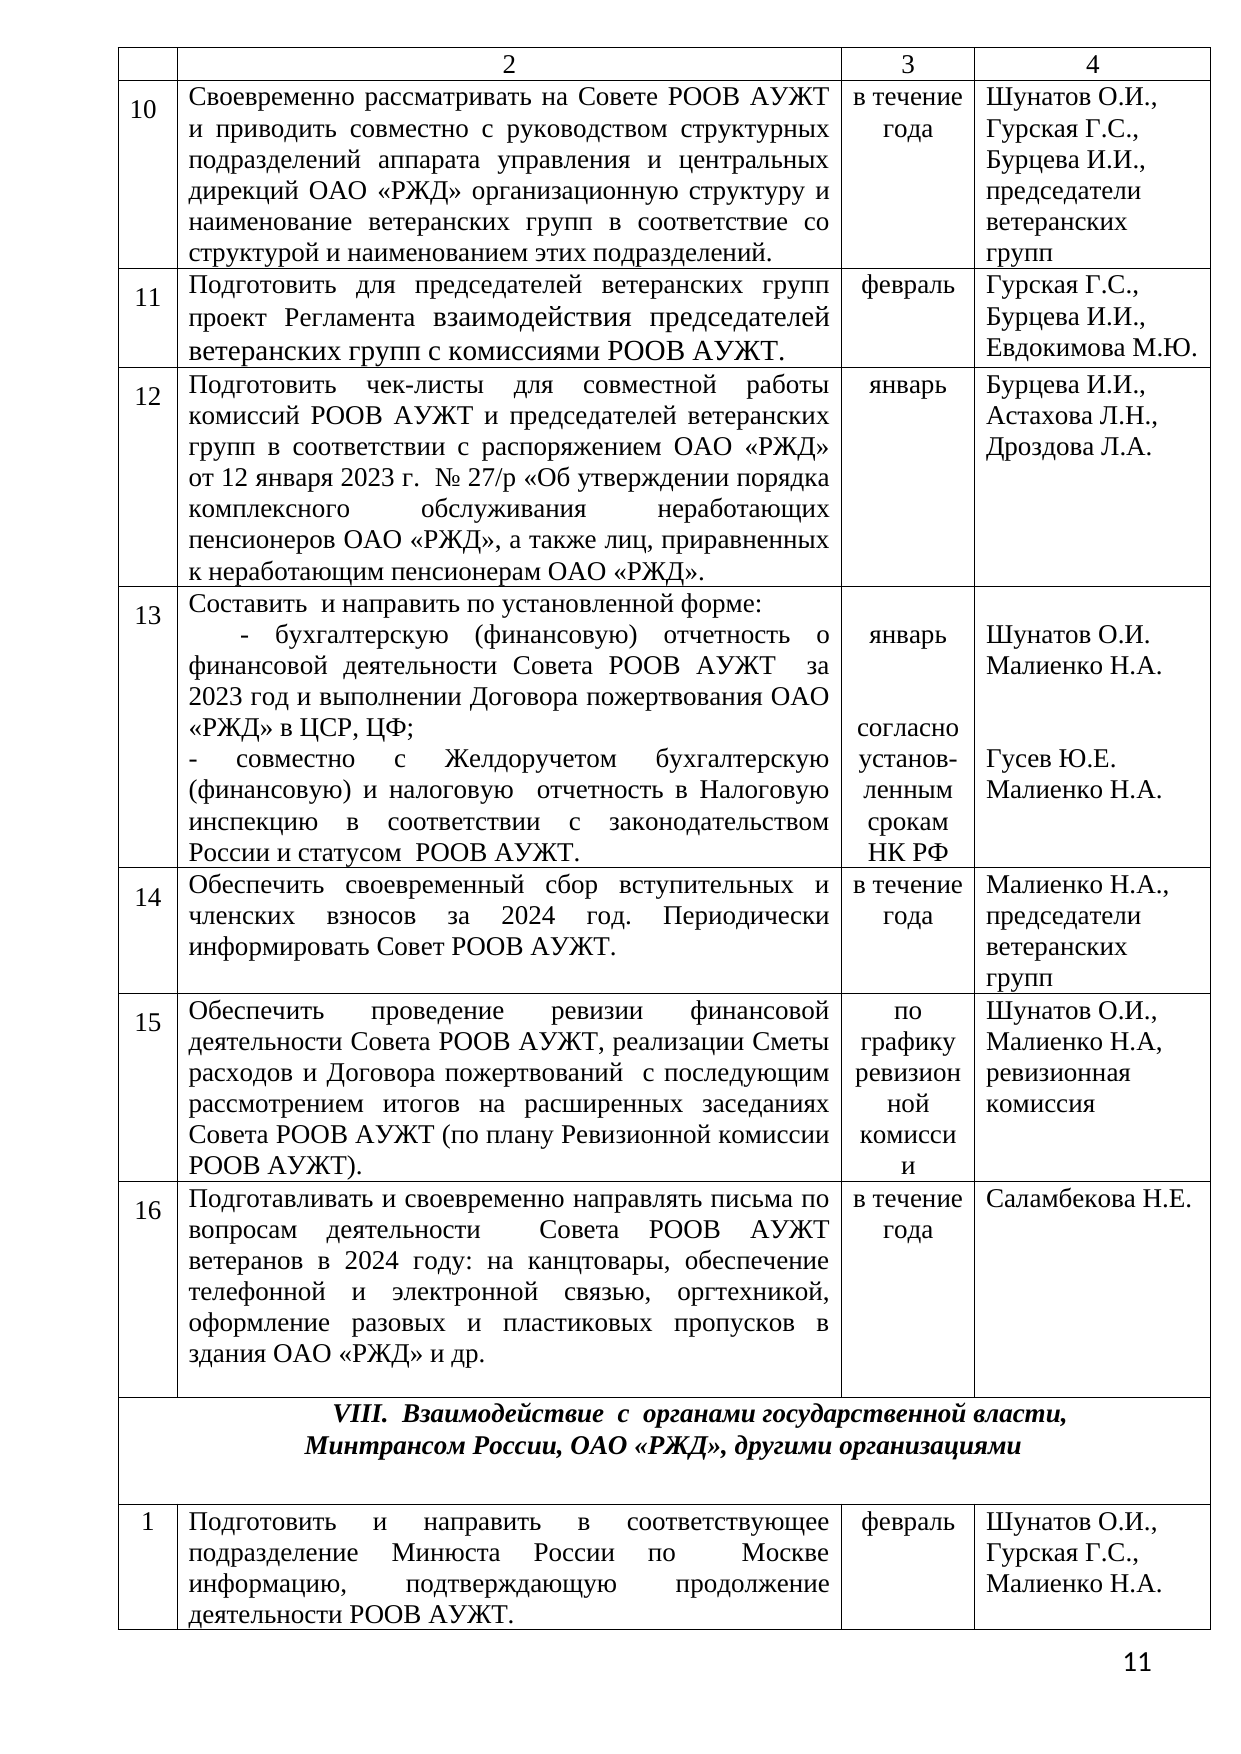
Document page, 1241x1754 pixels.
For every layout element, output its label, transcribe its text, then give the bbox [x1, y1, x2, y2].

table_cell Своевременно рассматривать на Совете РООВ АУЖТ и приводить совместно с руководством структурных подразделений аппарата управления и центральных дирекций ОАО «РЖД» организационную структуру и наименование ветеранских групп в соответствие со структурой и наименованием этих подразделений. [178, 81, 841, 267]
table_cell 16 [119, 1182, 177, 1397]
table_cell январь согласно установ-ленным срокам НК РФ [842, 587, 974, 867]
table_cell Шунатов О.И., Гурская Г.С., Бурцева И.И., председатели ветеранских групп [975, 81, 1210, 267]
table_cell Подготавливать и своевременно направлять письма по вопросам деятельности Совета РООВ АУЖТ ветеранов в 2024 году: на канцтовары, обеспечение телефонной и электронной связью, оргтехникой, оформление разовых и пластиковых пропусков в здания ОАО «РЖД» и др. [178, 1182, 841, 1397]
table_cell 4 [975, 48, 1210, 79]
table_cell в течение года [842, 1182, 974, 1397]
table_cell Саламбекова Н.Е. [975, 1182, 1210, 1397]
table_cell Подготовить для председателей ветеранских групп проект Регламента взаимодействия председателей ветеранских групп с комиссиями РООВ АУЖТ. [178, 269, 841, 367]
table_cell VIII. Взаимодействие с органами государственной власти, Минтрансом России, ОАО «РЖД», другими организациями [119, 1398, 1210, 1503]
table_cell 12 [119, 368, 177, 586]
table_cell 3 [842, 48, 974, 79]
table_cell 11 [119, 269, 177, 367]
table_cell Бурцева И.И., Астахова Л.Н., Дроздова Л.А. [975, 368, 1210, 586]
table_cell февраль [842, 1505, 974, 1629]
table_cell Шунатов О.И. Малиенко Н.А. Гусев Ю.Е. Малиенко Н.А. [975, 587, 1210, 867]
table_cell в течение года [842, 868, 974, 993]
table_cell февраль [842, 269, 974, 367]
table_cell Подготовить чек-листы для совместной работы комиссий РООВ АУЖТ и председателей ветеранских групп в соответствии с распоряжением ОАО «РЖД» от 12 января 2023 г. № 27/р «Об утверждении порядка комплексного обслуживания неработающих пенсионеров ОАО «РЖД», а также лиц, приравненных к неработающим пенсионерам ОАО «РЖД». [178, 368, 841, 586]
table_cell Составить и направить по установленной форме: - бухгалтерскую (финансовую) отчетность о финансовой деятельности Совета РООВ АУЖТ за 2023 год и выполнении Договора пожертвования ОАО «РЖД» в ЦСР, ЦФ; - совместно с Желдоручетом бухгалтерскую (финансовую) и налоговую отчетность в Налоговую инспекцию в соответствии с законодательством России и статусом РООВ АУЖТ. [178, 587, 841, 867]
table_cell январь [842, 368, 974, 586]
table_cell 15 [119, 994, 177, 1181]
table_cell в течение года [842, 81, 974, 267]
table_cell Гурская Г.С., Бурцева И.И., Евдокимова М.Ю. [975, 269, 1210, 367]
table_cell Обеспечить своевременный сбор вступительных и членских взносов за 2024 год. Периодически информировать Совет РООВ АУЖТ. [178, 868, 841, 993]
table_cell 1 [119, 1505, 177, 1629]
table_cell 10 [119, 81, 177, 267]
table_cell [119, 48, 177, 79]
table_cell 14 [119, 868, 177, 993]
table_cell 13 [119, 587, 177, 867]
table_cell Шунатов О.И., Гурская Г.С., Малиенко Н.А. [975, 1505, 1210, 1629]
table_cell по графику ревизионной комиссии [842, 994, 974, 1181]
table_cell Малиенко Н.А., председатели ветеранских групп [975, 868, 1210, 993]
table_cell Обеспечить проведение ревизии финансовой деятельности Совета РООВ АУЖТ, реализации Сметы расходов и Договора пожертвований с последующим рассмотрением итогов на расширенных заседаниях Совета РООВ АУЖТ (по плану Ревизионной комиссии РООВ АУЖТ). [178, 994, 841, 1181]
table_cell 2 [178, 48, 841, 79]
table_cell Подготовить и направить в соответствующее подразделение Минюста России по Москве информацию, подтверждающую продолжение деятельности РООВ АУЖТ. [178, 1505, 841, 1629]
table_cell Шунатов О.И., Малиенко Н.А, ревизионная комиссия [975, 994, 1210, 1181]
